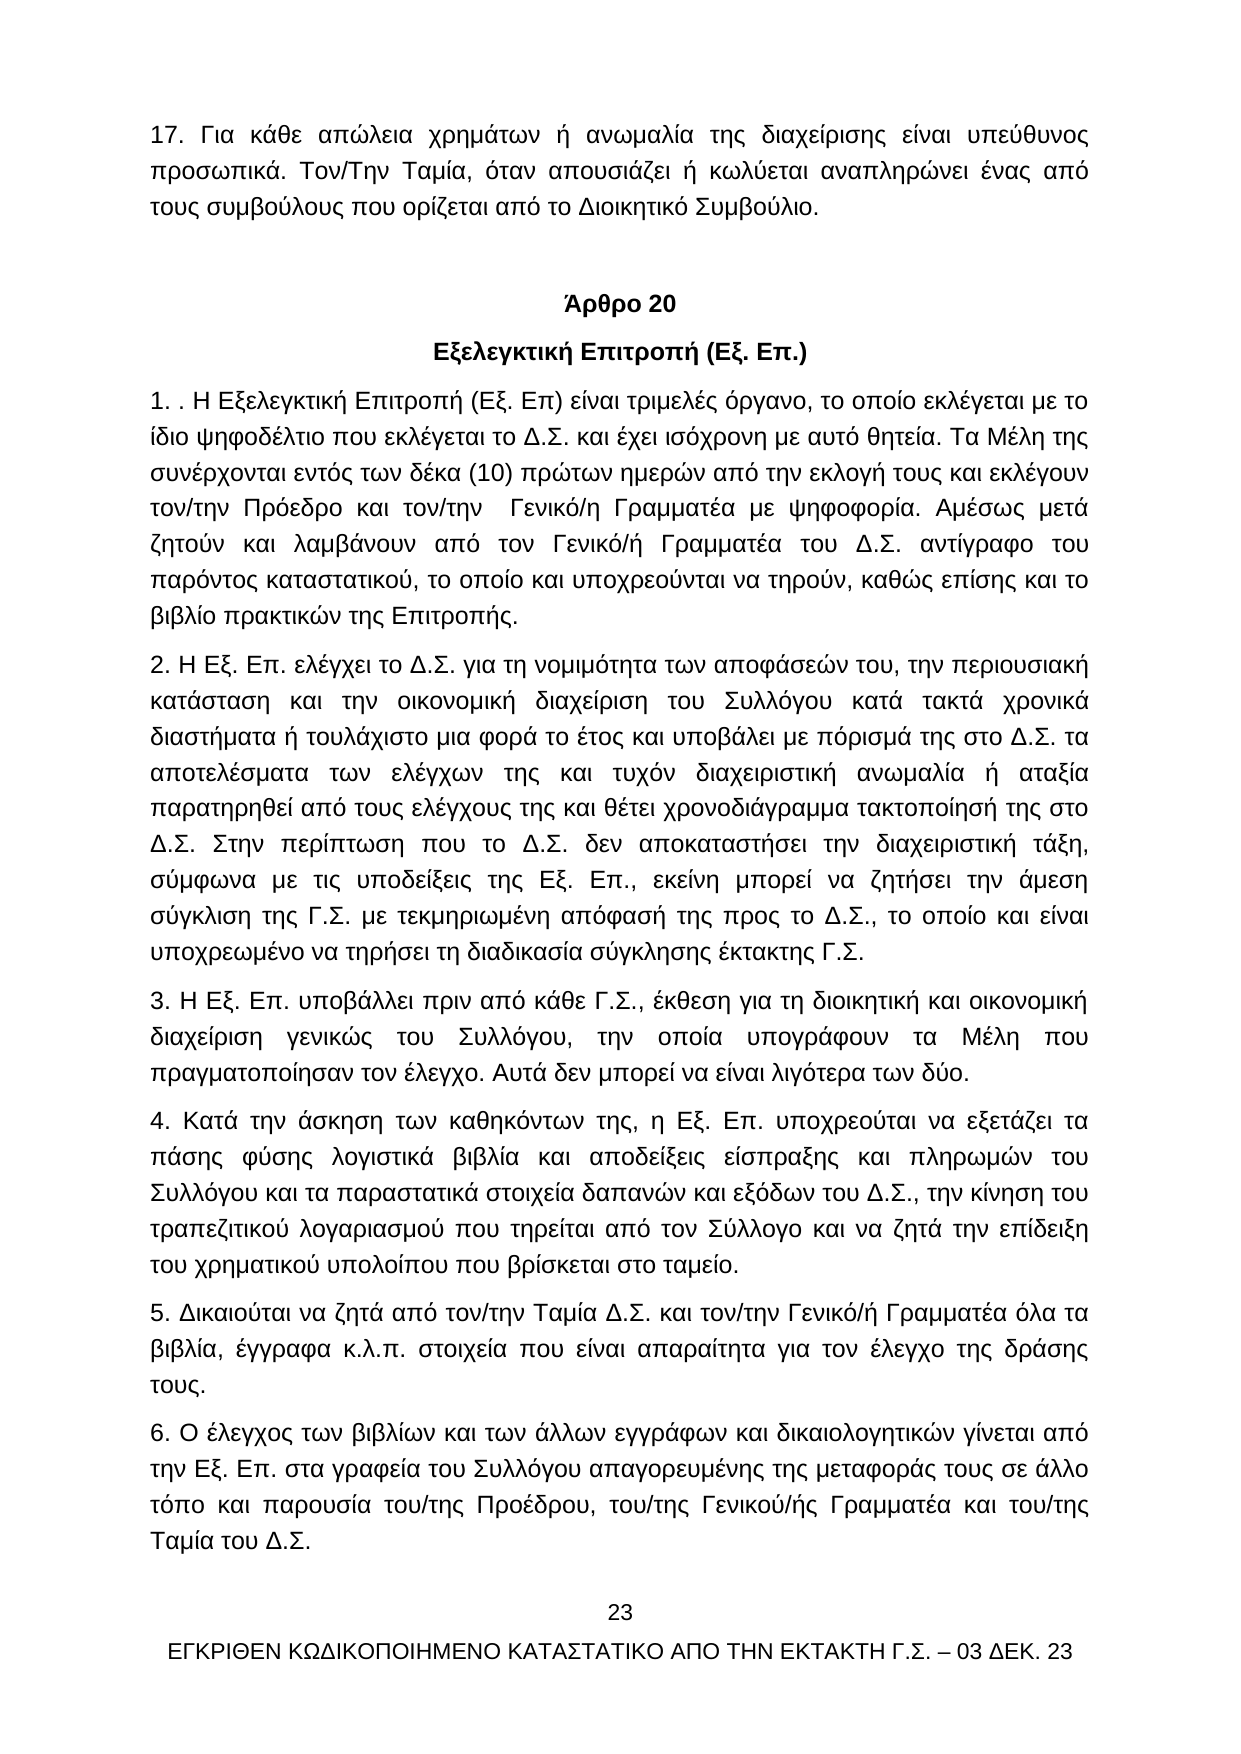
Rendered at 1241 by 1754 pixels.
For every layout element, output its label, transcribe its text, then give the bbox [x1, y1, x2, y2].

text 2. Η Εξ. Επ. ελέγχει το Δ.Σ. για τη νομιμότητα των αποφάσεών του, την περιουσιακή κατάσταση και την οικονομική διαχείριση του Συλλόγου κατά τακτά χρονικά διαστήματα ή τουλάχιστο μια φορά το έτος και υποβάλει με πόρισμά της στο Δ.Σ. τα αποτελέσματα των ελέγχων της και τυχόν διαχειριστική ανωμαλία ή αταξία παρατηρηθεί από τους ελέγχους της και θέτει χρονοδιάγραμμα τακτοποίησή της στο Δ.Σ. Στην περίπτωση που το Δ.Σ. δεν αποκαταστήσει την διαχειριστική τάξη, σύμφωνα με τις υποδείξεις της Εξ. Επ., εκείνη μπορεί να ζητήσει την άμεση σύγκλιση της Γ.Σ. με τεκμηριωμένη απόφασή της προς το Δ.Σ., το οποίο και είναι υποχρεωμένο να τηρήσει τη διαδικασία σύγκλησης έκτακτης Γ.Σ. [150, 650, 1090, 966]
text 5. Δικαιούται να ζητά από τον/την Ταμία Δ.Σ. και τον/την Γενικό/ή Γραμματέα όλα τα βιβλία, έγγραφα κ.λ.π. στοιχεία που είναι απαραίτητα για τον έλεγχο της δράσης τους. [150, 1298, 1090, 1399]
text Εξελεγκτική Επιτροπή (Εξ. Επ.) [150, 337, 1090, 366]
text 6. Ο έλεγχος των βιβλίων και των άλλων εγγράφων και δικαιολογητικών γίνεται από την Εξ. Επ. στα γραφεία του Συλλόγου απαγορευμένης της μεταφοράς τους σε άλλο τόπο και παρουσία του/της Προέδρου, του/της Γενικού/ής Γραμματέα και του/της Ταμία του Δ.Σ. [150, 1418, 1090, 1555]
text 3. Η Εξ. Επ. υποβάλλει πριν από κάθε Γ.Σ., έκθεση για τη διοικητική και οικονομική διαχείριση γενικώς του Συλλόγου, την οποία υπογράφουν τα Μέλη που πραγματοποίησαν τον έλεγχο. Αυτά δεν μπορεί να είναι λιγότερα των δύο. [150, 986, 1090, 1086]
text Άρθρο 20 [150, 289, 1090, 317]
text 4. Κατά την άσκηση των καθηκόντων της, η Εξ. Επ. υποχρεούται να εξετάζει τα πάσης φύσης λογιστικά βιβλία και αποδείξεις είσπραξης και πληρωμών του Συλλόγου και τα παραστατικά στοιχεία δαπανών και εξόδων του Δ.Σ., την κίνηση του τραπεζιτικού λογαριασμού που τηρείται από τον Σύλλογο και να ζητά την επίδειξη του χρηματικού υπολοίπου που βρίσκεται στο ταμείο. [150, 1106, 1090, 1278]
text 1. . Η Εξελεγκτική Επιτροπή (Εξ. Επ) είναι τριμελές όργανο, το οποίο εκλέγεται με το ίδιο ψηφοδέλτιο που εκλέγεται το Δ.Σ. και έχει ισόχρονη με αυτό θητεία. Τα Μέλη της συνέρχονται εντός των δέκα (10) πρώτων ημερών από την εκλογή τους και εκλέγουν τον/την Πρόεδρο και τον/την Γενικό/η Γραμματέα με ψηφοφορία. Αμέσως μετά ζητούν και λαμβάνουν από τον Γενικό/ή Γραμματέα του Δ.Σ. αντίγραφο του παρόντος καταστατικού, το οποίο και υποχρεούνται να τηρούν, καθώς επίσης και το βιβλίο πρακτικών της Επιτροπής. [150, 386, 1090, 630]
text 17. Για κάθε απώλεια χρημάτων ή ανωμαλία της διαχείρισης είναι υπεύθυνος προσωπικά. Τον/Την Ταμία, όταν απουσιάζει ή κωλύεται αναπληρώνει ένας από τους συμβούλους που ορίζεται από το Διοικητικό Συμβούλιο. [150, 120, 1090, 221]
